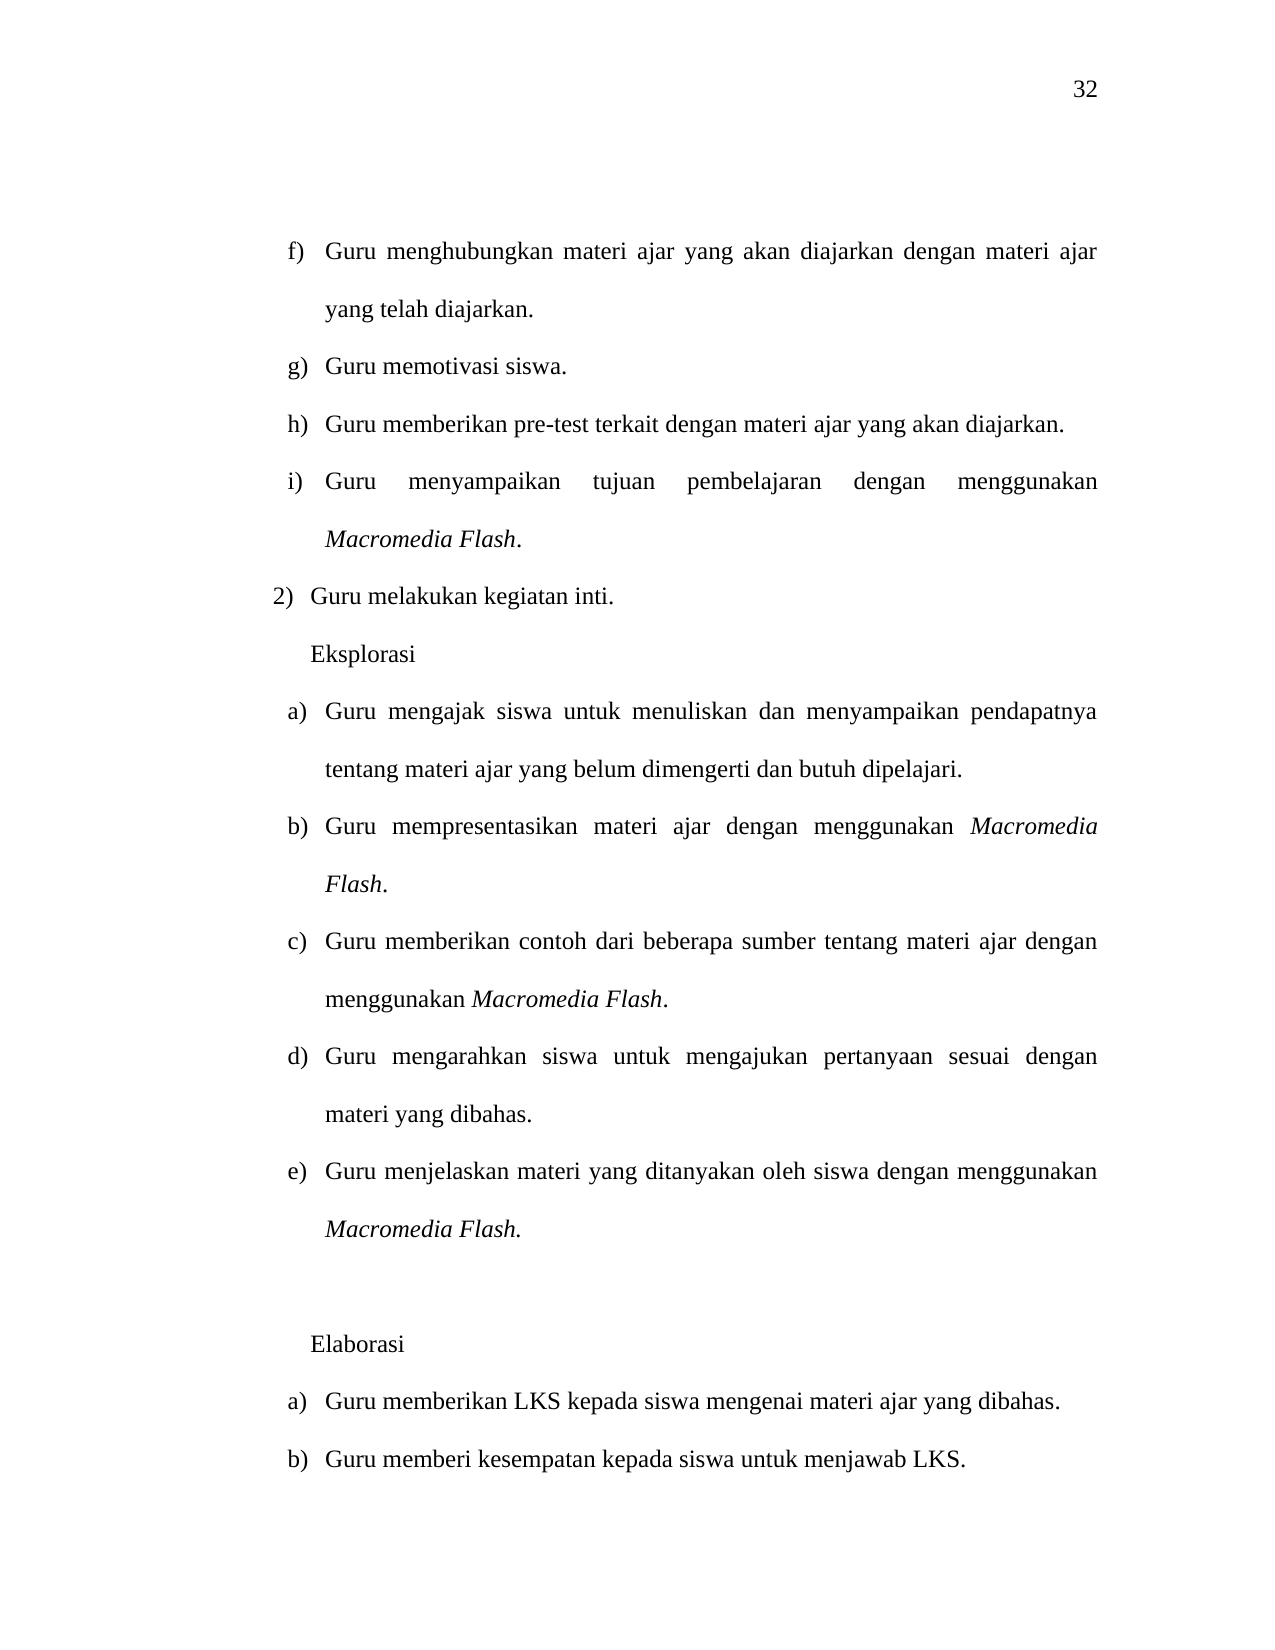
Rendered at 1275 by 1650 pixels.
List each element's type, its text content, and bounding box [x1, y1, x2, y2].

list Eksplorasi [310, 639, 1098, 667]
list Guru memberikan contoh dari beberapa sumber tentang materi ajar dengan menggunakan Macromedia Flash. [287, 926, 1098, 1012]
list Guru mengarahkan siswa untuk mengajukan pertanyaan sesuai dengan materi yang dibahas. [287, 1041, 1098, 1127]
list Guru menyampaikan tujuan pembelajaran dengan menggunakan Macromedia Flash. [287, 466, 1098, 552]
list Guru memberikan pre-test terkait dengan materi ajar yang akan diajarkan. [287, 409, 1098, 437]
list Guru menjelaskan materi yang ditanyakan oleh siswa dengan menggunakan Macromedia Flash. [287, 1156, 1098, 1242]
list Guru melakukan kegiatan inti. [273, 581, 1098, 610]
list Guru mempresentasikan materi ajar dengan menggunakan Macromedia Flash. [287, 811, 1098, 897]
list Guru menghubungkan materi ajar yang akan diajarkan dengan materi ajar yang telah diajarkan. [287, 236, 1098, 322]
list Guru memberi kesempatan kepada siswa untuk menjawab LKS. [287, 1444, 1098, 1472]
text Elaborasi [310, 1329, 1098, 1357]
list Guru memotivasi siswa. [287, 351, 1098, 380]
list Guru memberikan LKS kepada siswa mengenai materi ajar yang dibahas. [287, 1386, 1098, 1415]
list Guru mengajak siswa untuk menuliskan dan menyampaikan pendapatnya tentang materi ajar yang belum dimengerti dan butuh dipelajari. [287, 696, 1098, 782]
